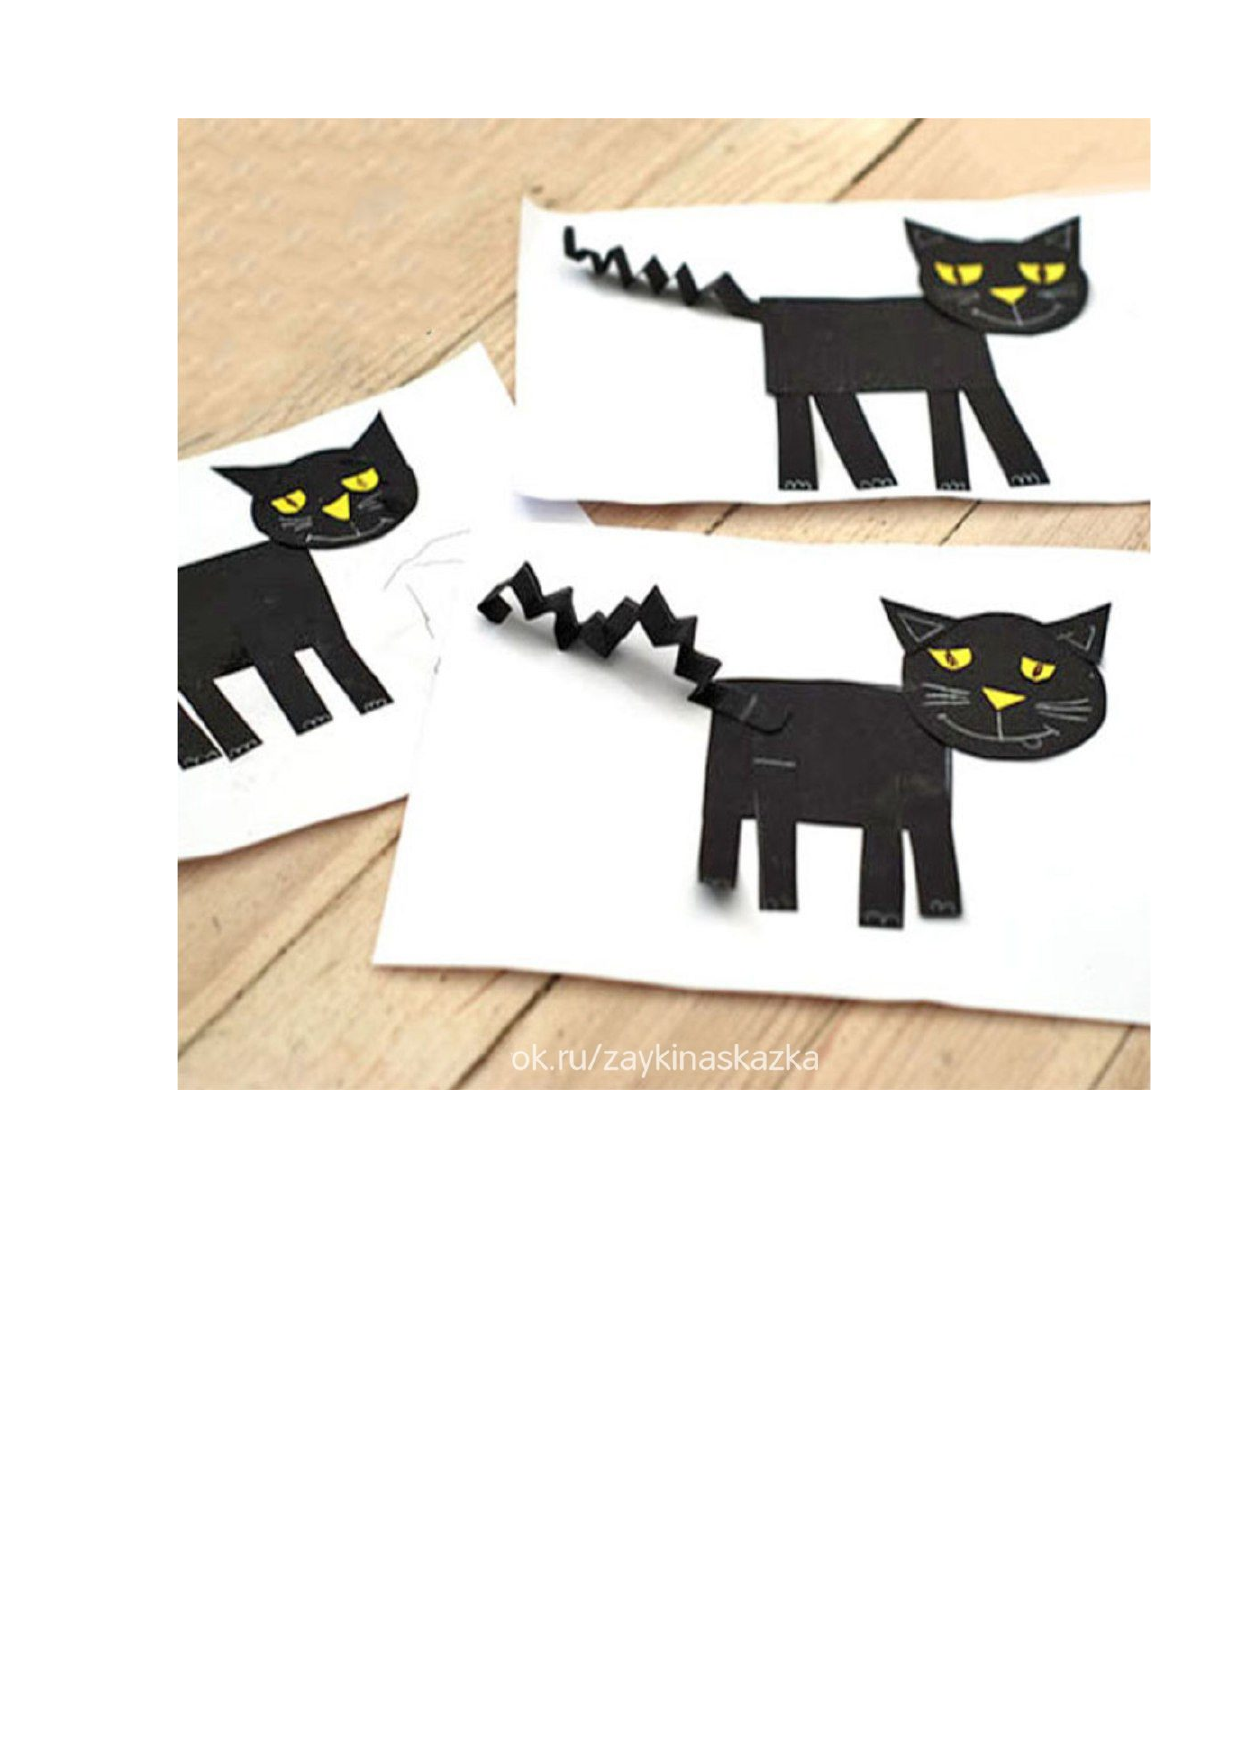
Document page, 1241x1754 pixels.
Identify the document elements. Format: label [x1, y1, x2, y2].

picture [177, 118, 1151, 1090]
